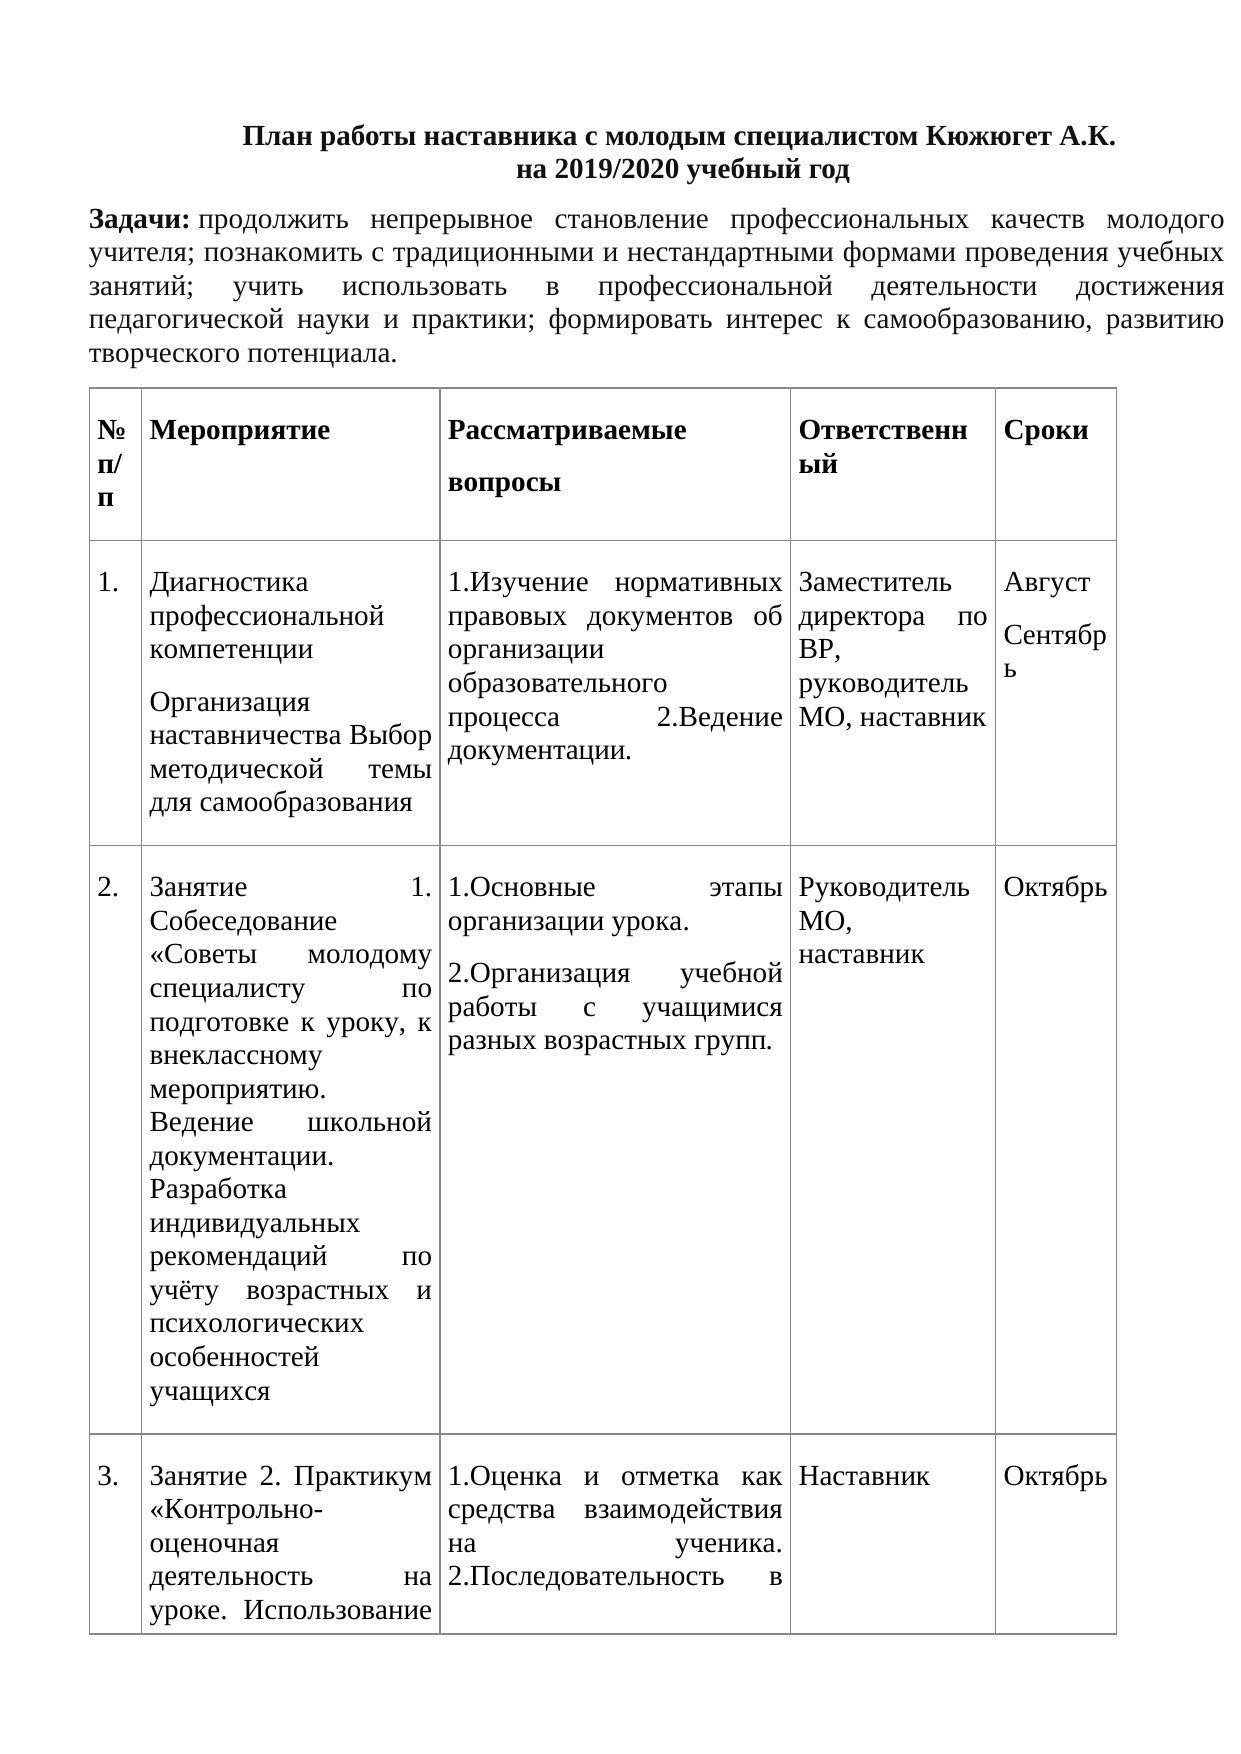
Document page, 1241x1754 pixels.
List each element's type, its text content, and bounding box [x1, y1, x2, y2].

table_header Ответственный [791, 389, 995, 539]
table_cell 1.Изучение нормативных правовых документов об организации образовательного процесса 2.Ведение документации. [441, 541, 790, 844]
table_header Мероприятие [142, 389, 439, 539]
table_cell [142, 1435, 439, 1633]
table_cell 3. [90, 1435, 141, 1633]
table_cell Наставник [791, 1435, 995, 1633]
table_cell 1. [90, 541, 141, 844]
table_cell Занятие 1. Собеседование «Советы молодому специалисту по подготовке к уроку, к внеклассному мероприятию. Ведение школьной документации. Разработка индивидуальных рекомендаций по учёту возрастных и психологических особенностей учащихся [142, 846, 439, 1433]
table_header Рассматриваемые вопросы [441, 389, 790, 539]
table_header № п/п [90, 389, 141, 539]
table_cell Август Сентябрь [996, 541, 1116, 844]
table_cell Октябрь [996, 1435, 1116, 1633]
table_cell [441, 1435, 790, 1633]
table_cell Руководитель МО, наставник [791, 846, 995, 1433]
table_cell Диагностика профессиональной компетенции Организация наставничества Выбор методической темы для самообразования [142, 541, 439, 844]
table_cell Октябрь [996, 846, 1116, 1433]
text на 2019/2020 учебный год [88, 152, 1211, 185]
table_cell 2. [90, 846, 141, 1433]
text План работы наставника с молодым специалистом Кюжюгет А.К. [88, 118, 1211, 152]
text Задачи: продолжить непрерывное становление профессиональных качеств молодого учителя; познакомить с традиционными и нестандартными формами проведения учебных занятий; учить использовать в профессиональной деятельности достижения педагогической науки и практики; формировать интерес к самообразованию, развитию творческого потенциала. [88, 201, 1226, 368]
table_header Сроки [996, 389, 1116, 539]
table_cell 1.Основные этапы организации урока. 2.Организация учебной работы с учащимися разных возрастных групп. [441, 846, 790, 1433]
table_cell Заместитель директора по ВР, руководитель МО, наставник [791, 541, 995, 844]
